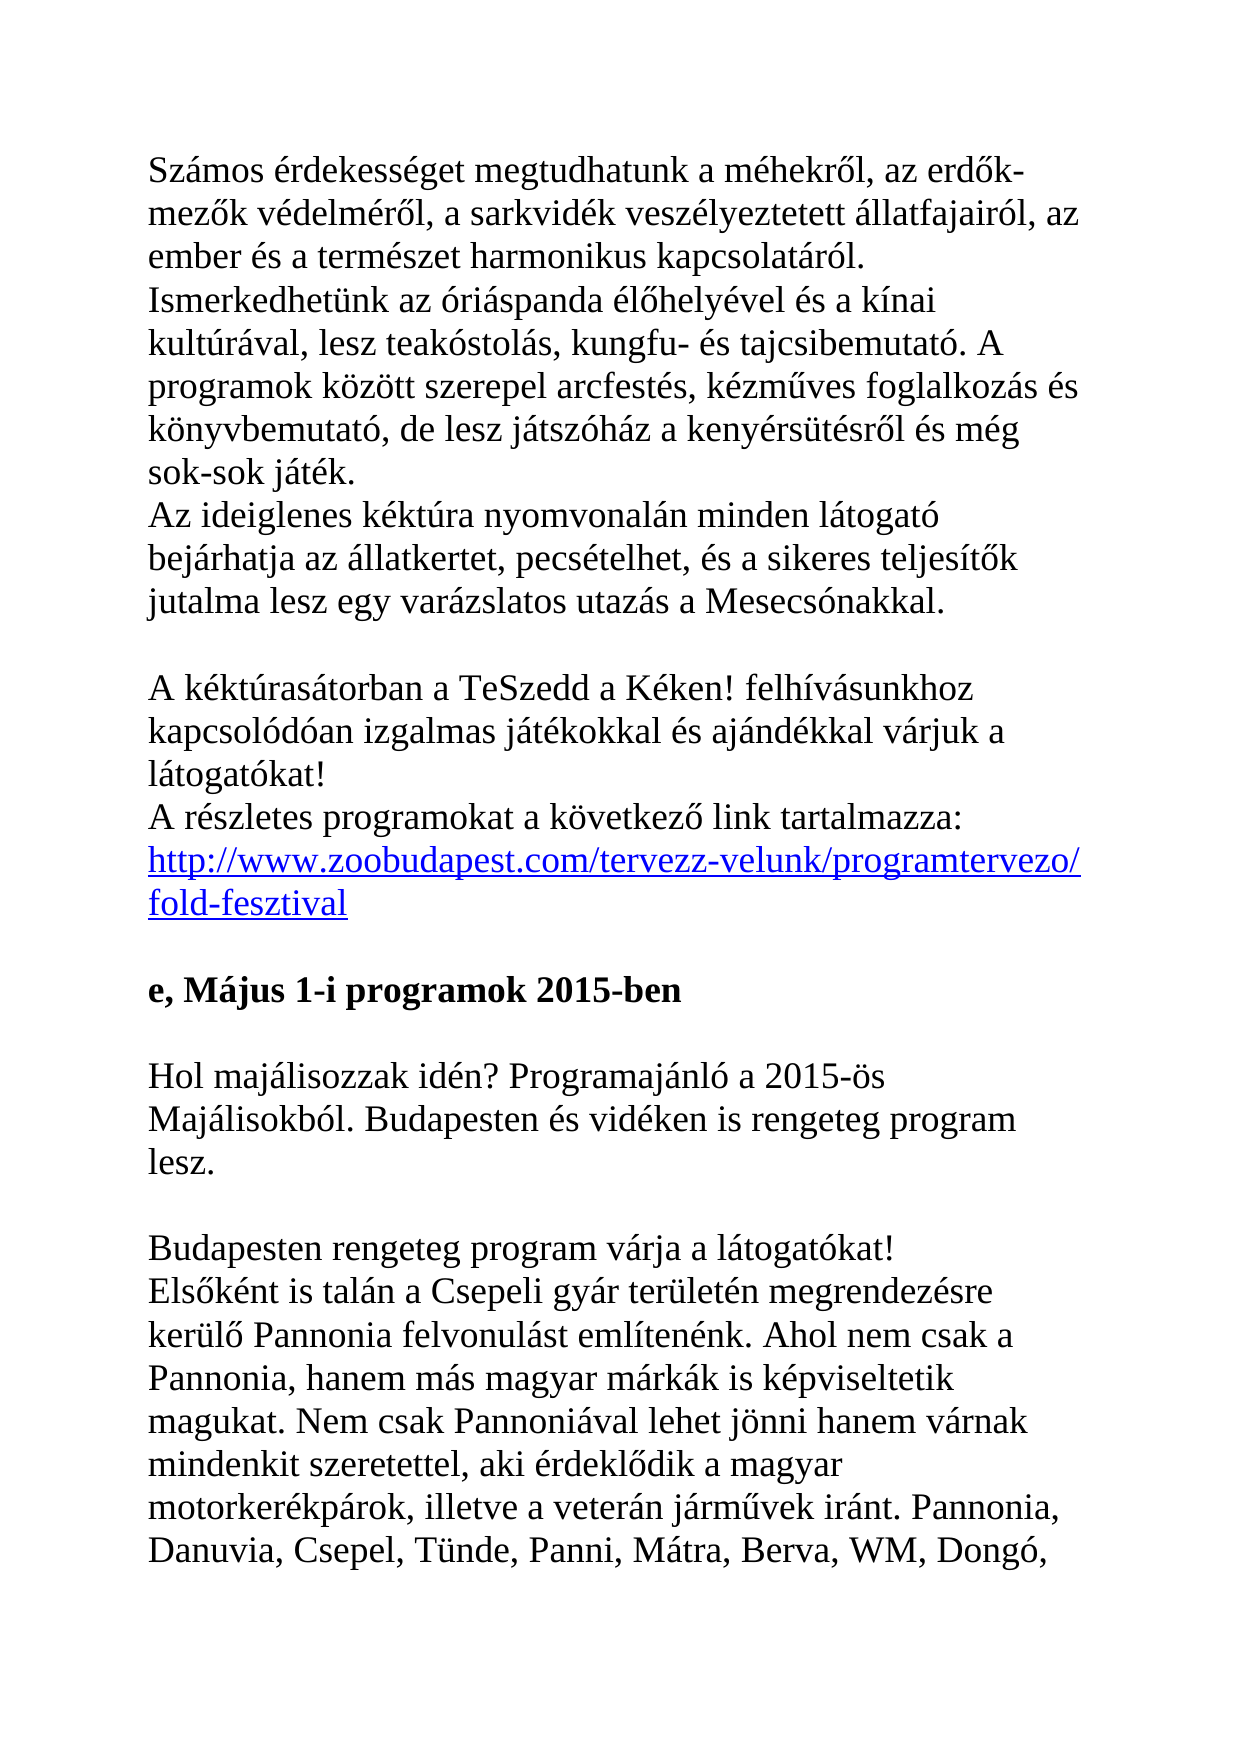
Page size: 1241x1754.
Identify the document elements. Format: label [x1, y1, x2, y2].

text [148, 148, 1093, 1571]
